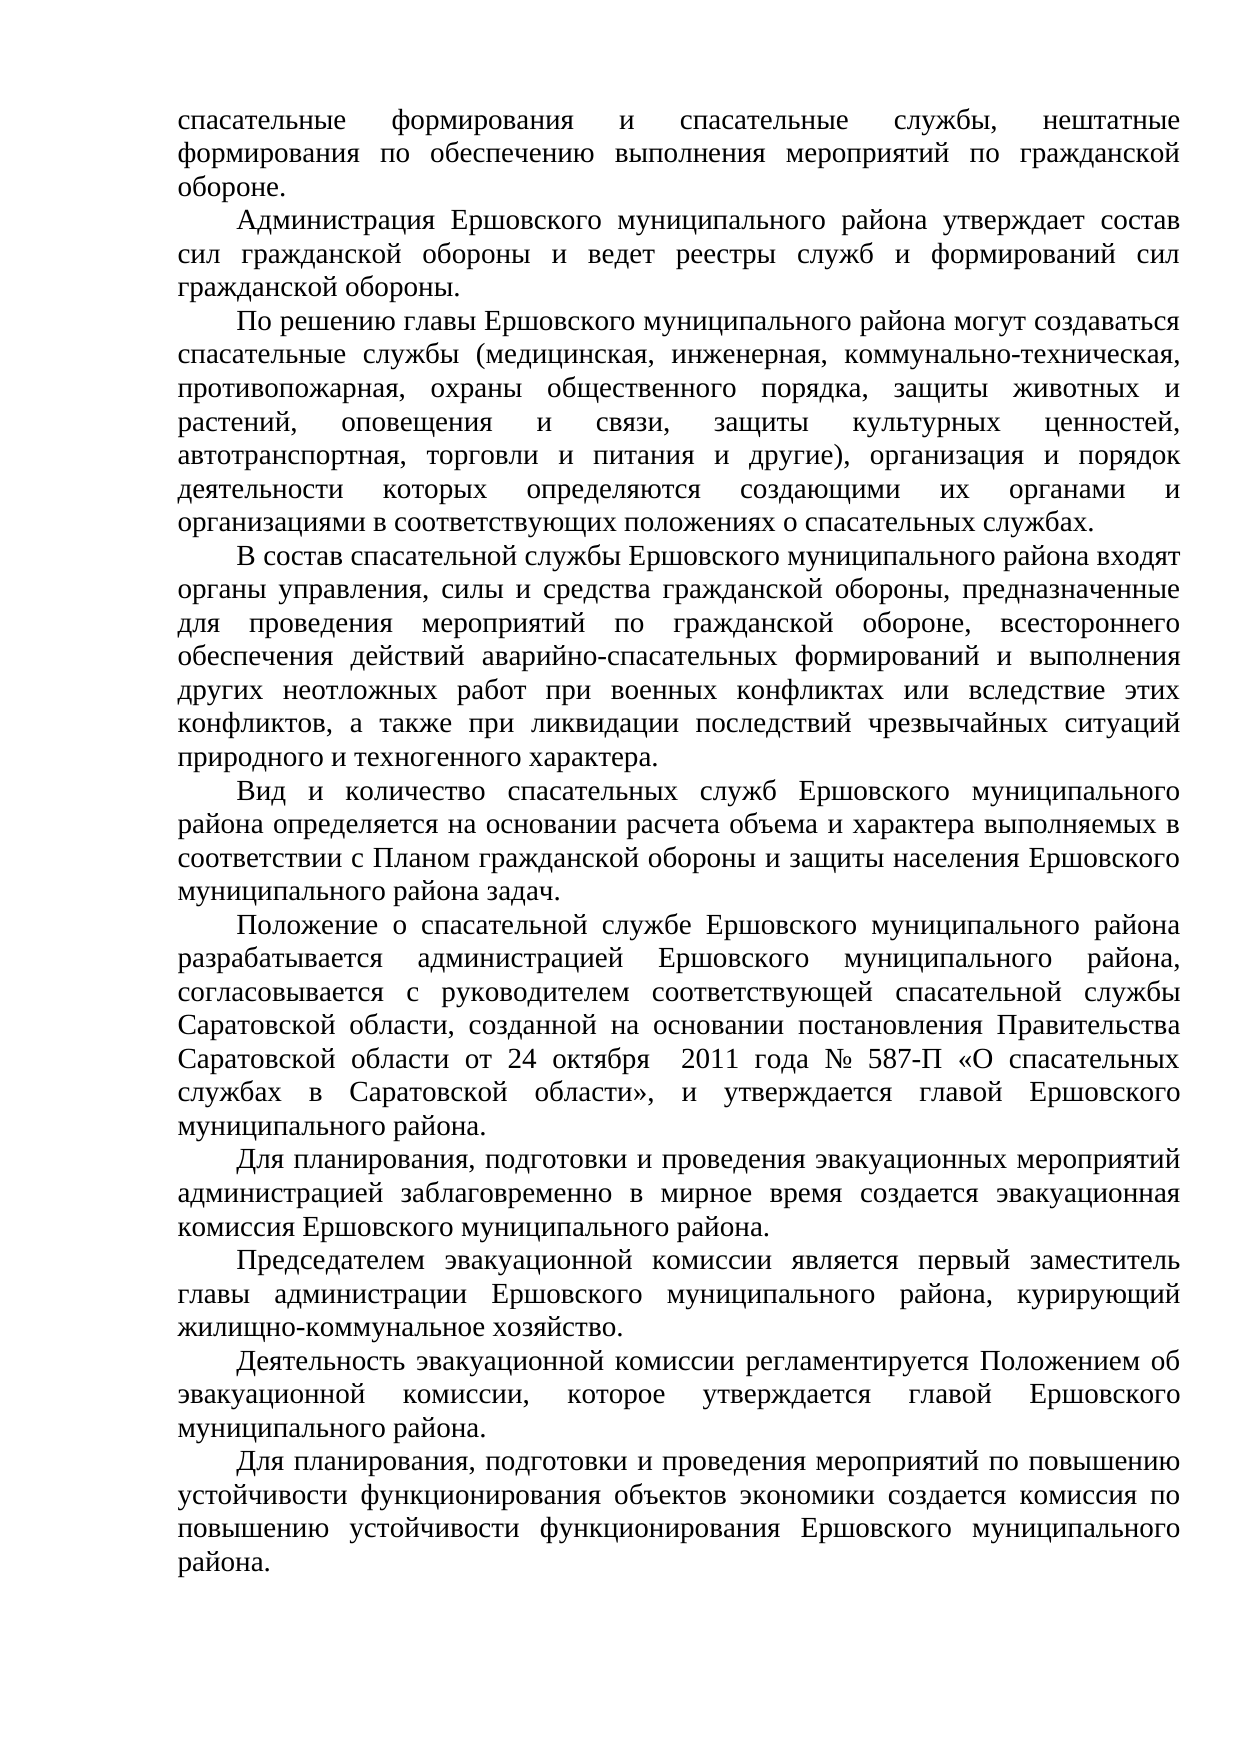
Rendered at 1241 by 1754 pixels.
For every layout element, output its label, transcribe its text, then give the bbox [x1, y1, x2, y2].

text Деятельность эвакуационной комиссии регламентируется Положением об эвакуационной комиссии, которое утверждается главой Ершовского муниципального района. [177, 1343, 1181, 1443]
text Для планирования, подготовки и проведения мероприятий по повышению устойчивости функционирования объектов экономики создается комиссия по повышению устойчивости функционирования Ершовского муниципального района. [177, 1443, 1181, 1578]
text Для планирования, подготовки и проведения эвакуационных мероприятий администрацией заблаговременно в мирное время создается эвакуационная комиссия Ершовского муниципального района. [177, 1142, 1181, 1242]
text Председателем эвакуационной комиссии является первый заместитель главы администрации Ершовского муниципального района, курирующий жилищно-коммунальное хозяйство. [177, 1242, 1181, 1343]
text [177, 102, 1181, 202]
text В состав спасательной службы Ершовского муниципального района входят органы управления, силы и средства гражданской обороны, предназначенные для проведения мероприятий по гражданской обороне, всестороннего обеспечения действий аварийно-спасательных формирований и выполнения других неотложных работ при военных конфликтах или вследствие этих конфликтов, а также при ликвидации последствий чрезвычайных ситуаций природного и техногенного характера. [177, 538, 1181, 773]
text По решению главы Ершовского муниципального района могут создаваться спасательные службы (медицинская, инженерная, коммунально-техническая, противопожарная, охраны общественного порядка, защиты животных и растений, оповещения и связи, защиты культурных ценностей, автотранспортная, торговли и питания и другие), организация и порядок деятельности которых определяются создающими их органами и организациями в соответствующих положениях о спасательных службах. [177, 303, 1181, 538]
text Вид и количество спасательных служб Ершовского муниципального района определяется на основании расчета объема и характера выполняемых в соответствии с Планом гражданской обороны и защиты населения Ершовского муниципального района задач. [177, 773, 1181, 907]
text Положение о спасательной службе Ершовского муниципального района разрабатывается администрацией Ершовского муниципального района, согласовывается с руководителем соответствующей спасательной службы Саратовской области, созданной на основании постановления Правительства Саратовской области от 24 октября 2011 года № 587-П «О спасательных службах в Саратовской области», и утверждается главой Ершовского муниципального района. [177, 907, 1181, 1142]
text Администрация Ершовского муниципального района утверждает состав сил гражданской обороны и ведет реестры служб и формирований сил гражданской обороны. [177, 202, 1181, 303]
